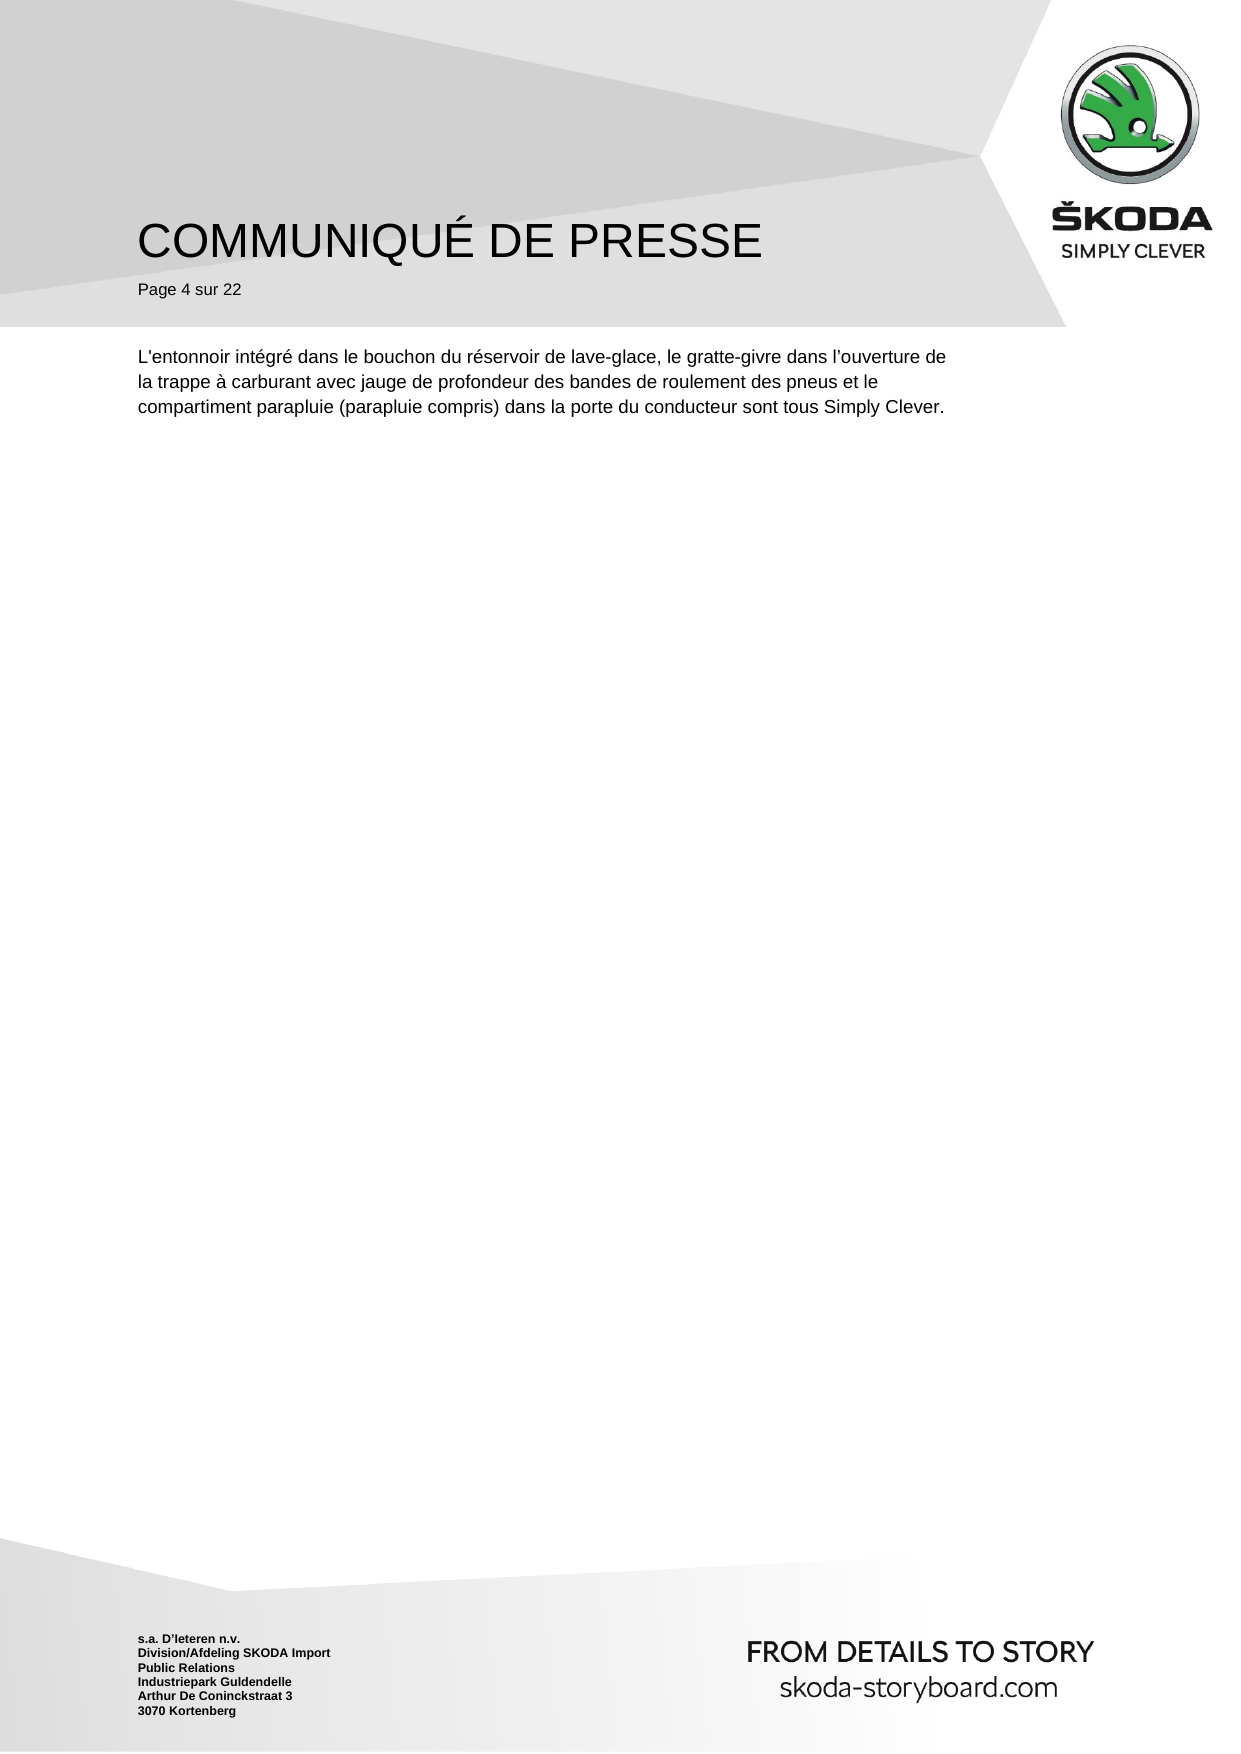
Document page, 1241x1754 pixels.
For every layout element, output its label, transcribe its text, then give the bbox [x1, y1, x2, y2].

picture [0, 0, 1241, 327]
picture [0, 1538, 1241, 1752]
